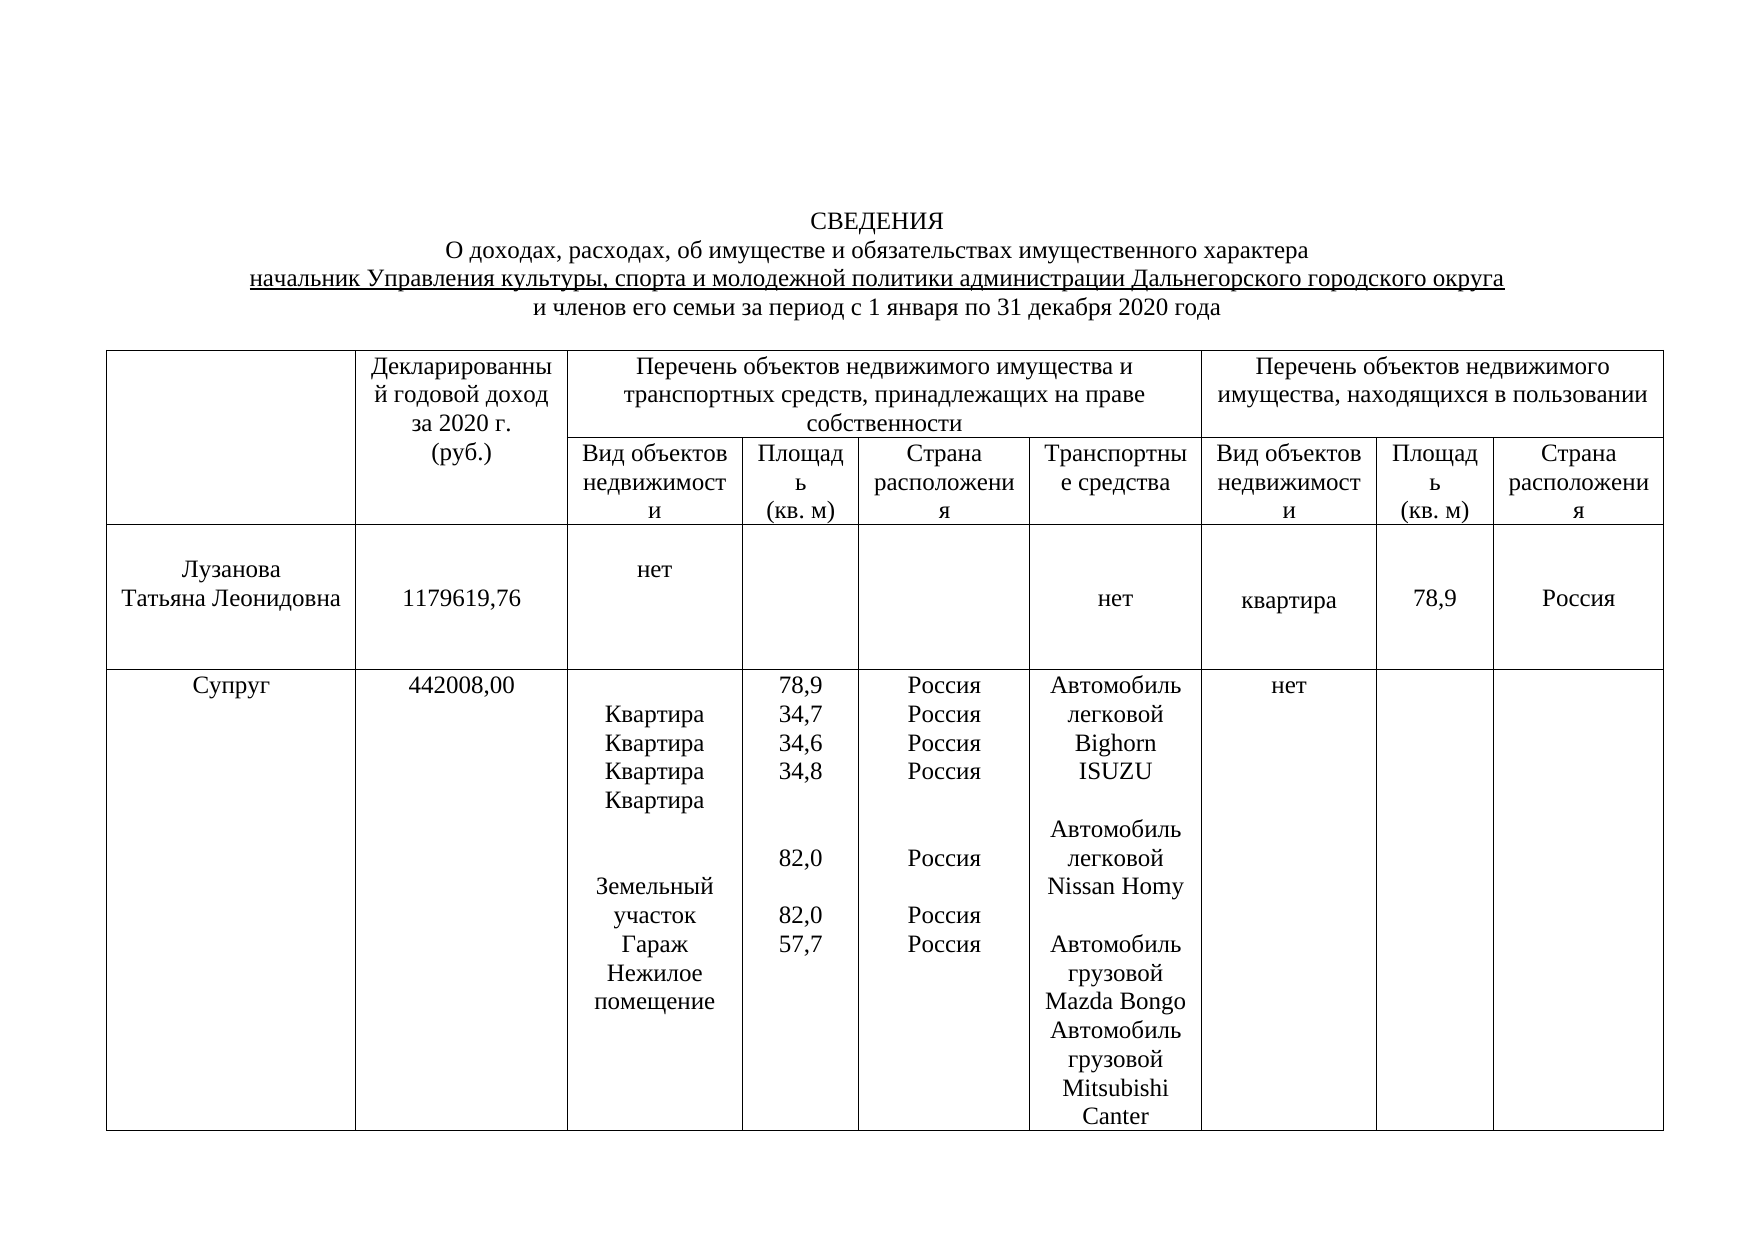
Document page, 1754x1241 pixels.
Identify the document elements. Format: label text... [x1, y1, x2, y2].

table_cell нет [568, 525, 742, 669]
table_cell [1377, 670, 1493, 1130]
table_cell Вид объектов недвижимости [568, 438, 742, 524]
table_cell Площадь (кв. м) [1377, 438, 1493, 524]
table_cell Лузанова Татьяна Леонидовна [107, 525, 355, 669]
table_cell [1494, 670, 1663, 1130]
table_cell Страна расположения [859, 438, 1029, 524]
table_cell Транспортные средства [1030, 438, 1201, 524]
table_header Декларированный годовой доход за 2020 г. (руб.) [356, 351, 567, 524]
table_cell 442008,00 [356, 670, 567, 1130]
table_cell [859, 670, 1029, 1130]
table_cell [743, 525, 858, 669]
table_cell Страна расположения [1494, 438, 1663, 524]
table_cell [568, 670, 742, 1130]
table_cell 78,9 [1377, 525, 1493, 669]
table_cell Россия [1494, 525, 1663, 669]
table_header Перечень объектов недвижимого имущества, находящихся в пользовании [1202, 351, 1663, 437]
table_cell Площадь (кв. м) [743, 438, 858, 524]
text начальник Управления культуры, спорта и молодежной политики администрации Дальнегорского городского округа [118, 263, 1636, 292]
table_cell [1030, 670, 1201, 1130]
table_cell 1179619,76 [356, 525, 567, 669]
table_cell нет [1202, 670, 1376, 1130]
table_cell Супруг [107, 670, 355, 1130]
table_cell нет [1030, 525, 1201, 669]
text СВЕДЕНИЯ [118, 206, 1636, 235]
table_header Перечень объектов недвижимого имущества и транспортных средств, принадлежащих на праве собственности [568, 351, 1201, 437]
table_cell квартира [1202, 525, 1376, 669]
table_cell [743, 670, 858, 1130]
text и членов его семьи за период с 1 января по 31 декабря 2020 года [118, 292, 1636, 321]
table_header [107, 351, 355, 524]
text О доходах, расходах, об имуществе и обязательствах имущественного характера [118, 235, 1636, 263]
table_cell [859, 525, 1029, 669]
table_cell Вид объектов недвижимости [1202, 438, 1376, 524]
